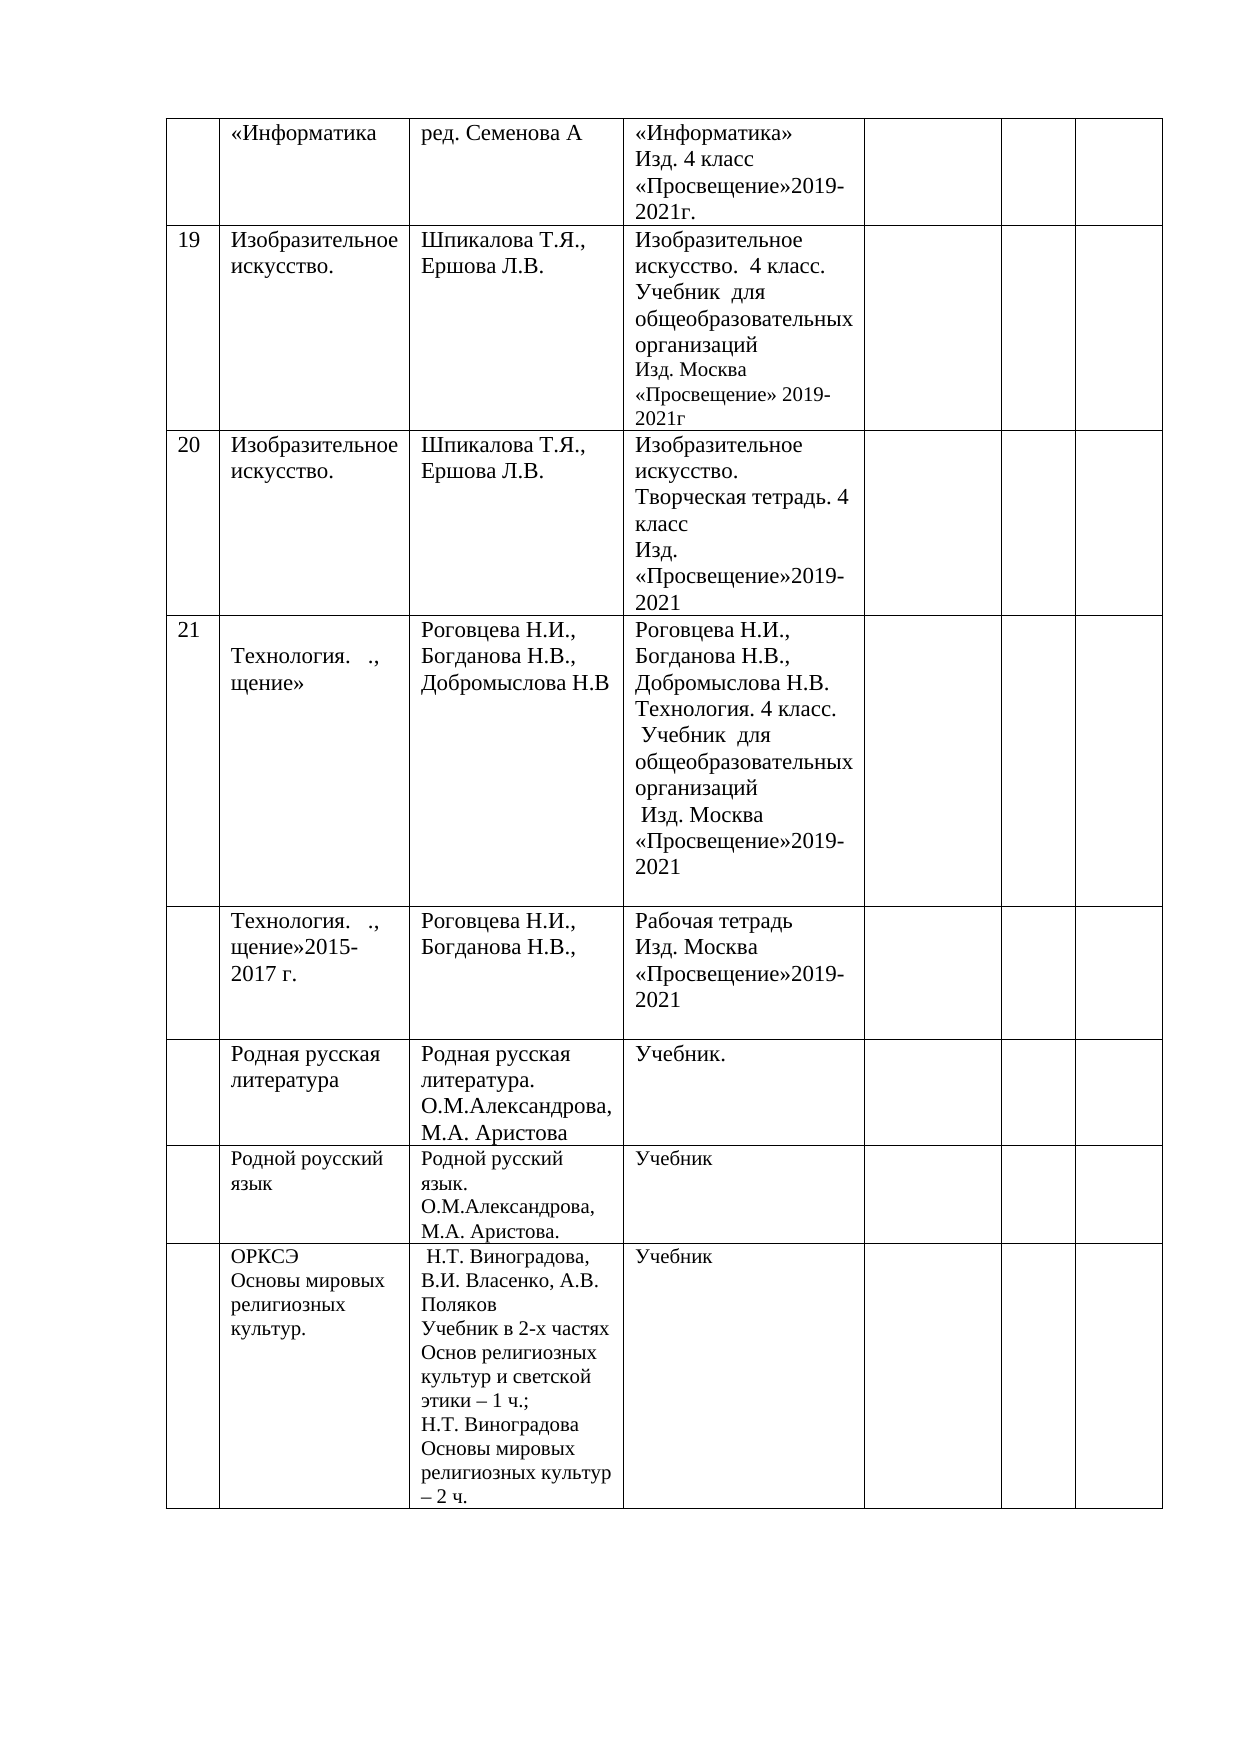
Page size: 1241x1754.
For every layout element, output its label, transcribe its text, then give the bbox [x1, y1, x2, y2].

table_cell 21 [167, 616, 219, 906]
table_cell [865, 119, 1001, 224]
table_cell [167, 907, 219, 1039]
table_cell [1076, 226, 1162, 429]
table_cell [167, 1244, 219, 1508]
table_cell [865, 431, 1001, 615]
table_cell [624, 119, 864, 224]
table_cell 20 [167, 431, 219, 615]
table_cell Изобразительное искусство. [220, 431, 409, 615]
table_cell [865, 1146, 1001, 1243]
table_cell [410, 119, 623, 224]
table_cell Учебник. [624, 1040, 864, 1145]
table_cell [220, 119, 409, 224]
table_cell Роговцева Н.И., Богданова Н.В., Добромыслова Н.В [410, 616, 623, 906]
table_cell Н.Т. Виноградова, В.И. Власенко, А.В. Поляков Учебник в 2-х частях Основ религиозных культур и светской этики – 1 ч.; Н.Т. Виноградова Основы мировых религиозных культур – 2 ч. [410, 1244, 623, 1508]
table_cell Рабочая тетрадь Изд. Москва «Просвещение»2019-2021 [624, 907, 864, 1039]
table_cell Технология. ., щение» [220, 616, 409, 906]
table_cell [1002, 1146, 1075, 1243]
table_cell [1002, 431, 1075, 615]
table_cell [1076, 1040, 1162, 1145]
table_cell [1002, 226, 1075, 429]
table_cell [865, 226, 1001, 429]
table_cell [865, 907, 1001, 1039]
table_cell Роговцева Н.И., Богданова Н.В., [410, 907, 623, 1039]
table_cell [167, 1040, 219, 1145]
table_cell Родной русский язык. О.М.Александрова, М.А. Аристова. [410, 1146, 623, 1243]
table_cell [1076, 1244, 1162, 1508]
table_cell [865, 1040, 1001, 1145]
table_cell Шпикалова Т.Я., Ершова Л.В. [410, 431, 623, 615]
table_cell Родная русская литература [220, 1040, 409, 1145]
table_cell Учебник [624, 1146, 864, 1243]
table_cell [1076, 907, 1162, 1039]
table_cell 17 [167, 119, 219, 224]
table_cell [1002, 1244, 1075, 1508]
table_cell Изобразительное искусство. 4 класс. Учебник для общеобразовательных организаций Изд. Москва «Просвещение» 2019-2021г [624, 226, 864, 429]
table_cell [1076, 616, 1162, 906]
table_cell [865, 1244, 1001, 1508]
table_cell [1002, 907, 1075, 1039]
table_cell Шпикалова Т.Я., Ершова Л.В. [410, 226, 623, 429]
table_cell 19 [167, 226, 219, 429]
table_cell Технология. ., щение»2015-2017 г. [220, 907, 409, 1039]
table_cell [167, 1146, 219, 1243]
table_cell Изобразительное искусство. [220, 226, 409, 429]
table_cell [1002, 1040, 1075, 1145]
table_cell ОРКСЭ Основы мировых религиозных культур. [220, 1244, 409, 1508]
table_cell Родная русская литература. О.М.Александрова, М.А. Аристова [410, 1040, 623, 1145]
table_cell [1076, 431, 1162, 615]
table_cell Учебник [624, 1244, 864, 1508]
table_cell Изобразительное искусство. Творческая тетрадь. 4 класс Изд. «Просвещение»2019- 2021 [624, 431, 864, 615]
table_cell Роговцева Н.И., Богданова Н.В., Добромыслова Н.В. Технология. 4 класс. Учебник для общеобразовательных организаций Изд. Москва «Просвещение»2019-2021 [624, 616, 864, 906]
table_cell Родной роусский язык [220, 1146, 409, 1243]
table_cell [1002, 616, 1075, 906]
table_cell [1076, 119, 1162, 224]
table_cell [1076, 1146, 1162, 1243]
table_cell [865, 616, 1001, 906]
table_cell [1002, 119, 1075, 224]
